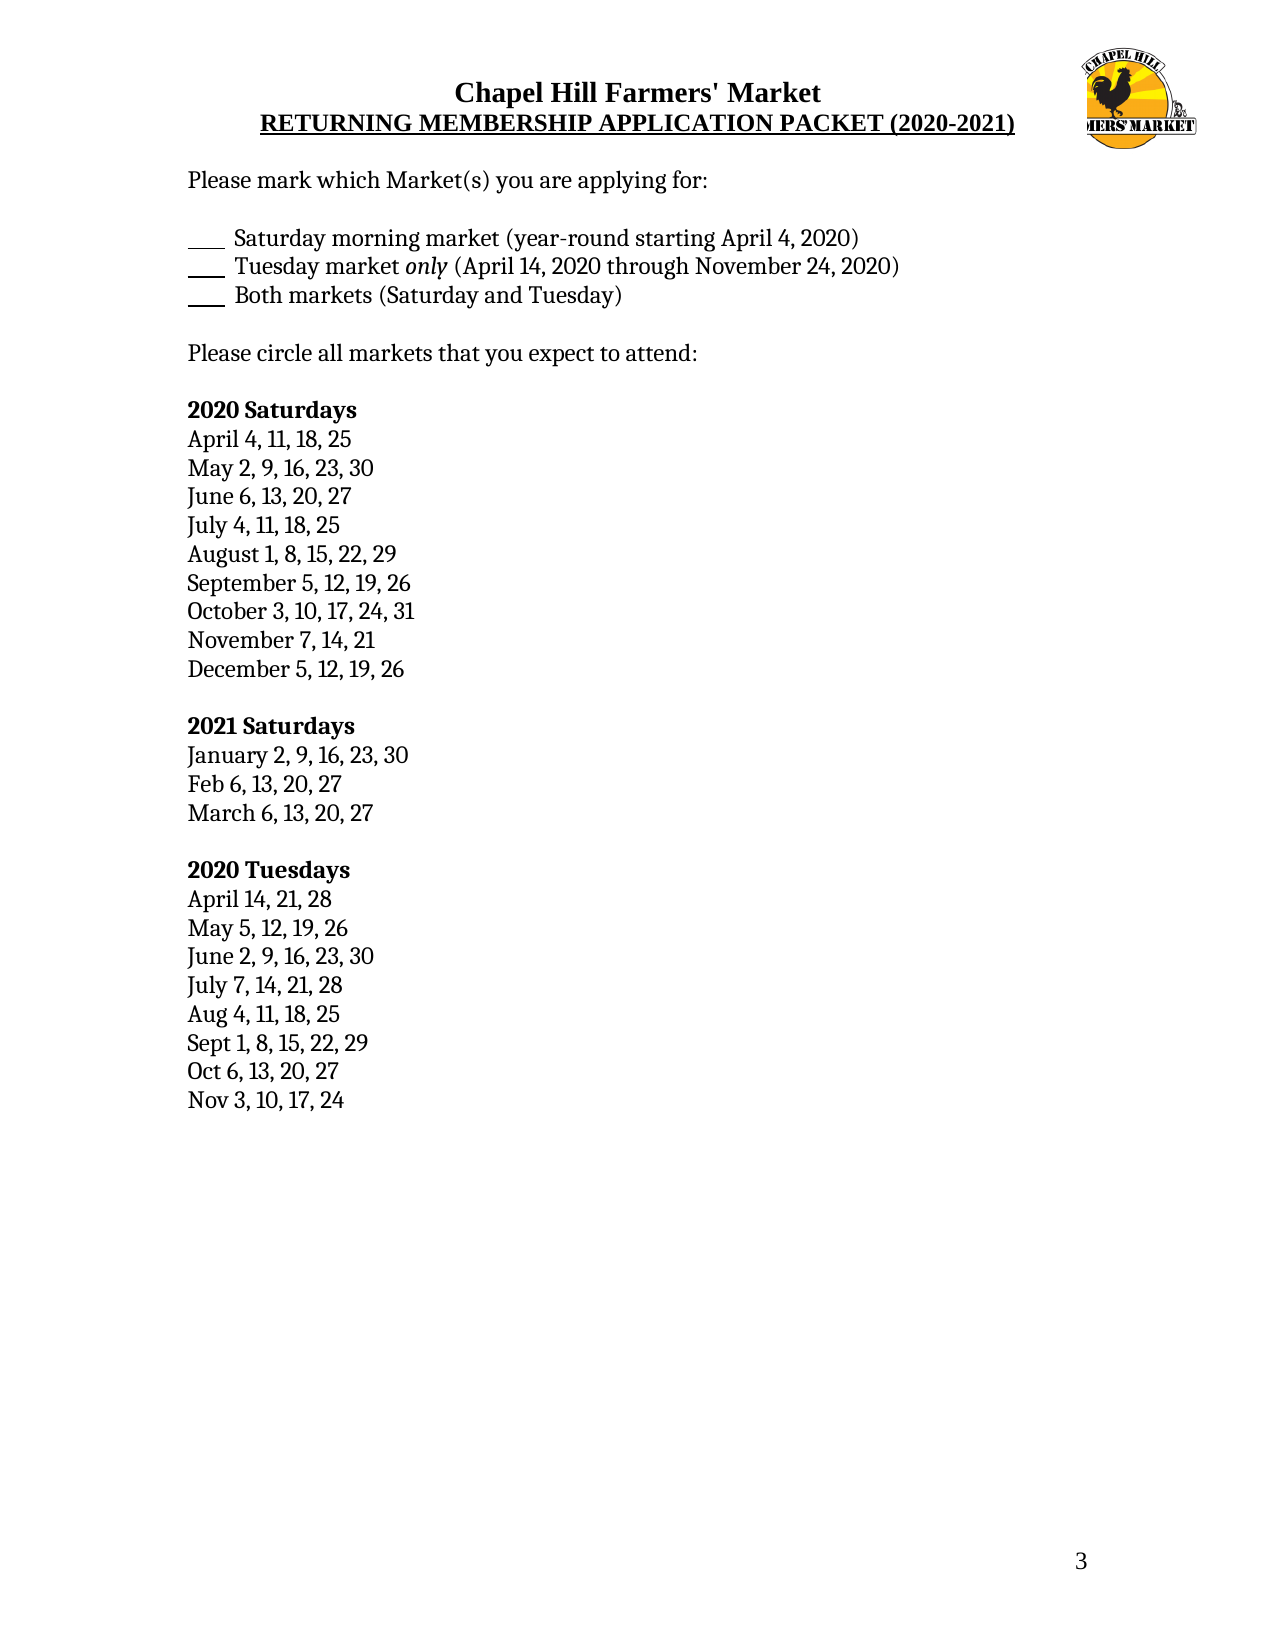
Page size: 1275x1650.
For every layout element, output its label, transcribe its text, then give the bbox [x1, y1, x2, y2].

text Oct 6, 13, 20, 27 [187, 1057, 1087, 1086]
text Tuesday market only (April 14, 2020 through November 24, 2020) [187, 252, 1087, 281]
text 2021 Saturdays [187, 712, 1087, 741]
text Both markets (Saturday and Tuesday) [187, 281, 1087, 310]
text Nov 3, 10, 17, 24 [187, 1086, 1087, 1115]
text June 2, 9, 16, 23, 30 [187, 942, 1087, 971]
text November 7, 14, 21 [187, 626, 1087, 655]
text April 14, 21, 28 [187, 885, 1087, 913]
text July 4, 11, 18, 25 [187, 511, 1087, 540]
text December 5, 12, 19, 26 [187, 655, 1087, 683]
text May 5, 12, 19, 26 [187, 913, 1087, 942]
text September 5, 12, 19, 26 [187, 568, 1087, 597]
text July 7, 14, 21, 28 [187, 971, 1087, 1000]
text Aug 4, 11, 18, 25 [187, 1000, 1087, 1028]
text 2020 Saturdays [187, 396, 1087, 425]
text Feb 6, 13, 20, 27 [187, 770, 1087, 798]
text Please mark which Market(s) you are applying for: [187, 166, 1087, 195]
text Sept 1, 8, 15, 22, 29 [187, 1028, 1087, 1057]
text March 6, 13, 20, 27 [187, 798, 1087, 827]
text May 2, 9, 16, 23, 30 [187, 453, 1087, 482]
picture [1046, 43, 1204, 158]
text June 6, 13, 20, 27 [187, 482, 1087, 511]
text Please circle all markets that you expect to attend: [187, 338, 1087, 367]
text April 4, 11, 18, 25 [187, 425, 1087, 453]
text January 2, 9, 16, 23, 30 [187, 741, 1087, 770]
text October 3, 10, 17, 24, 31 [187, 597, 1087, 626]
text 2020 Tuesdays [187, 856, 1087, 885]
text Saturday morning market (year-round starting April 4, 2020) [187, 223, 1087, 252]
text August 1, 8, 15, 22, 29 [187, 540, 1087, 568]
